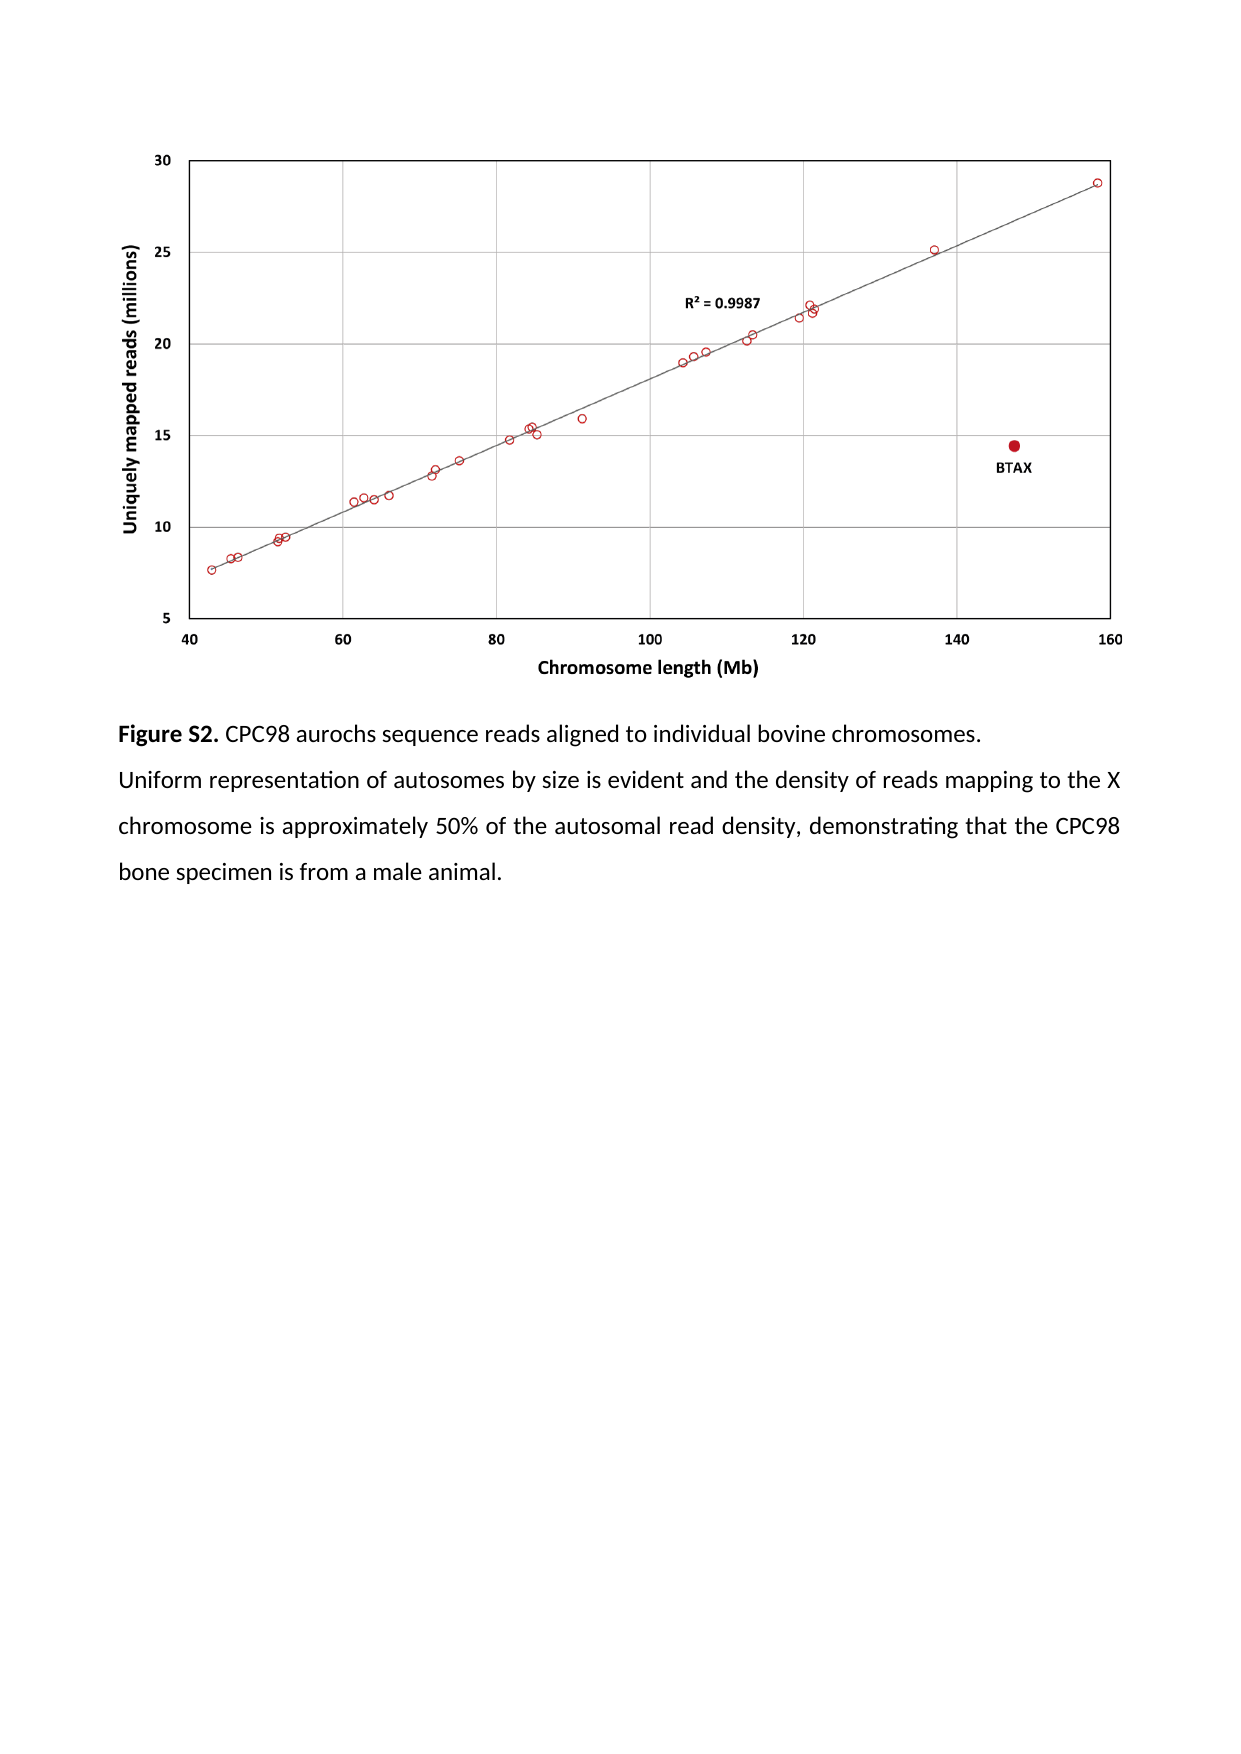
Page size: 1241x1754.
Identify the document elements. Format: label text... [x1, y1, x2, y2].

text Uniform representation of autosomes by size is evident and the density of reads mapping to the X chromosome is approximately 50% of the autosomal read density, demonstrating that the CPC98 bone specimen is from a male animal. [118, 764, 1122, 886]
text Figure S2. CPC98 aurochs sequence reads aligned to individual bovine chromosomes. [118, 718, 1122, 749]
picture [118, 143, 1123, 680]
